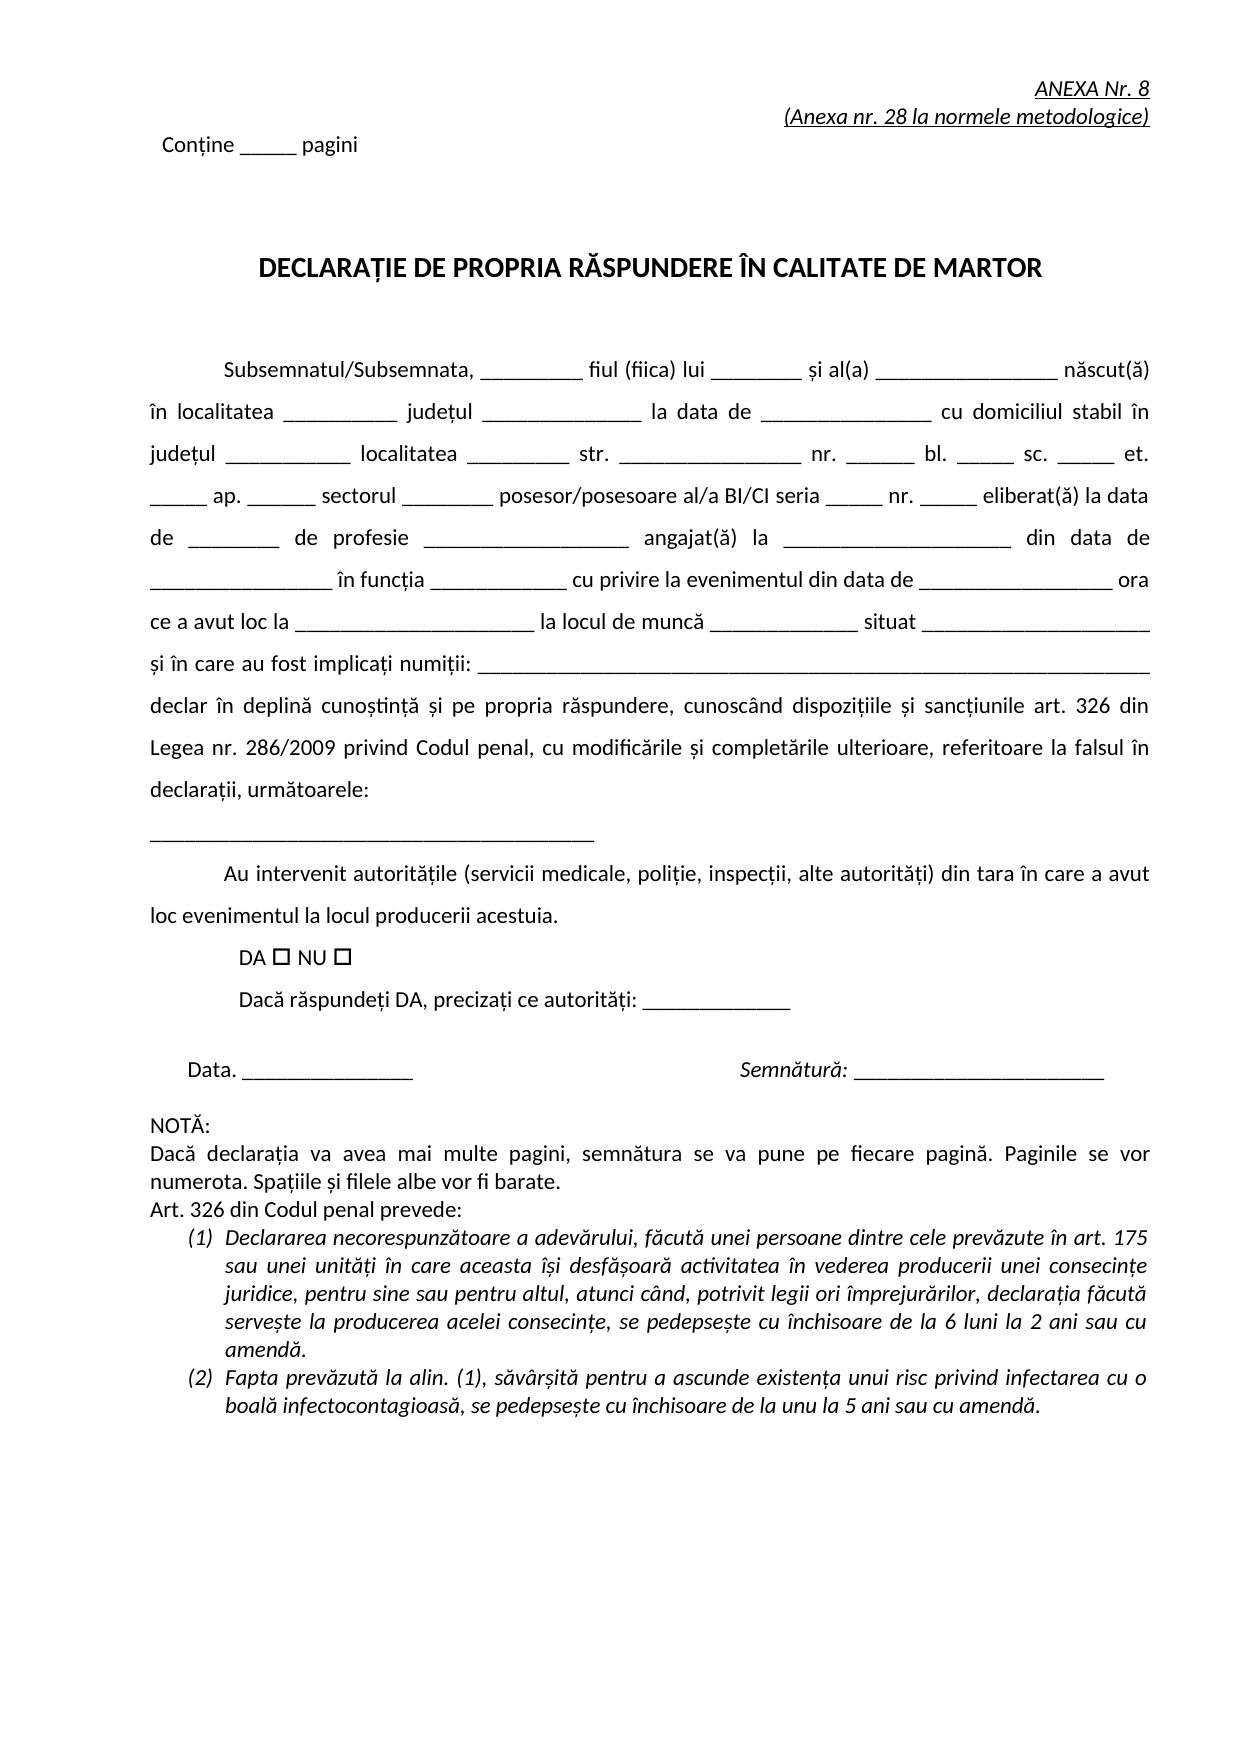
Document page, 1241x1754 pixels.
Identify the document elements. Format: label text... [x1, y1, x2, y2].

text Conține _____ pagini [162, 130, 1152, 158]
text (Anexa nr. 28 la normele metodologice) [150, 102, 1152, 130]
text Data. _______________ Semnătură: ______________________ [187, 1055, 1152, 1083]
text Art. 326 din Codul penal prevede: [150, 1195, 1152, 1223]
text DECLARAȚIE DE PROPRIA RĂSPUNDERE ÎN CALITATE DE MARTOR [150, 249, 1152, 285]
text Dacă declarația va avea mai multe pagini, semnătura se va pune pe fiecare pagină. Paginile se vor numerota. Spațiile și filele albe vor fi barate. [150, 1139, 1152, 1195]
list Declararea necorespunzătoare a adevărului, făcută unei persoane dintre cele prevăzute în art. 175 sau unei unități în care aceasta își desfășoară activitatea în vederea producerii unei consecințe juridice, pentru sine sau pentru altul, atunci când, potrivit legii ori împrejurărilor, declarația făcută servește la producerea acelei consecințe, se pedepsește cu închisoare de la 6 luni la 2 ani sau cu amendă. [187, 1223, 1152, 1363]
text Subsemnatul/Subsemnata, _________ fiul (fiica) lui ________ și al(a) ________________ născut(ă) în localitatea __________ județul ______________ la data de _______________ cu domiciliul stabil în județul ___________ localitatea _________ str. ________________ nr. ______ bl. _____ sc. _____ et. _____ ap. ______ sectorul ________ posesor/posesoare al/a BI/CI seria _____ nr. _____ eliberat(ă) la data de ________ de profesie __________________ angajat(ă) la ____________________ din data de ________________ în funcția ____________ cu privire la evenimentul din data de _________________ ora ce a avut loc la _____________________ la locul de muncă _____________ situat ____________________ și în care au fost implicați numiții: ___________________________________________________________ declar în deplină cunoștință și pe propria răspundere, cunoscând dispozițiile și sancțiunile art. 326 din Legea nr. 286/2009 privind Codul penal, cu modificările și completările ulterioare, referitoare la falsul în declarații, următoarele: [150, 355, 1152, 803]
text NOTĂ: [150, 1111, 1152, 1139]
text Au intervenit autoritățile (servicii medicale, poliție, inspecții, alte autorități) din tara în care a avut loc evenimentul la locul producerii acestuia. [150, 859, 1152, 929]
list Fapta prevăzută la alin. (1), săvârșită pentru a ascunde existența unui risc privind infectarea cu o boală infectocontagioasă, se pedepsește cu închisoare de la unu la 5 ani sau cu amendă. [187, 1363, 1152, 1419]
text DA NU [239, 943, 1152, 971]
text _______________________________________ [150, 817, 1152, 845]
text Dacă răspundeți DA, precizați ce autorități: _____________ [239, 985, 1152, 1013]
text ANEXA Nr. 8 [150, 74, 1152, 102]
